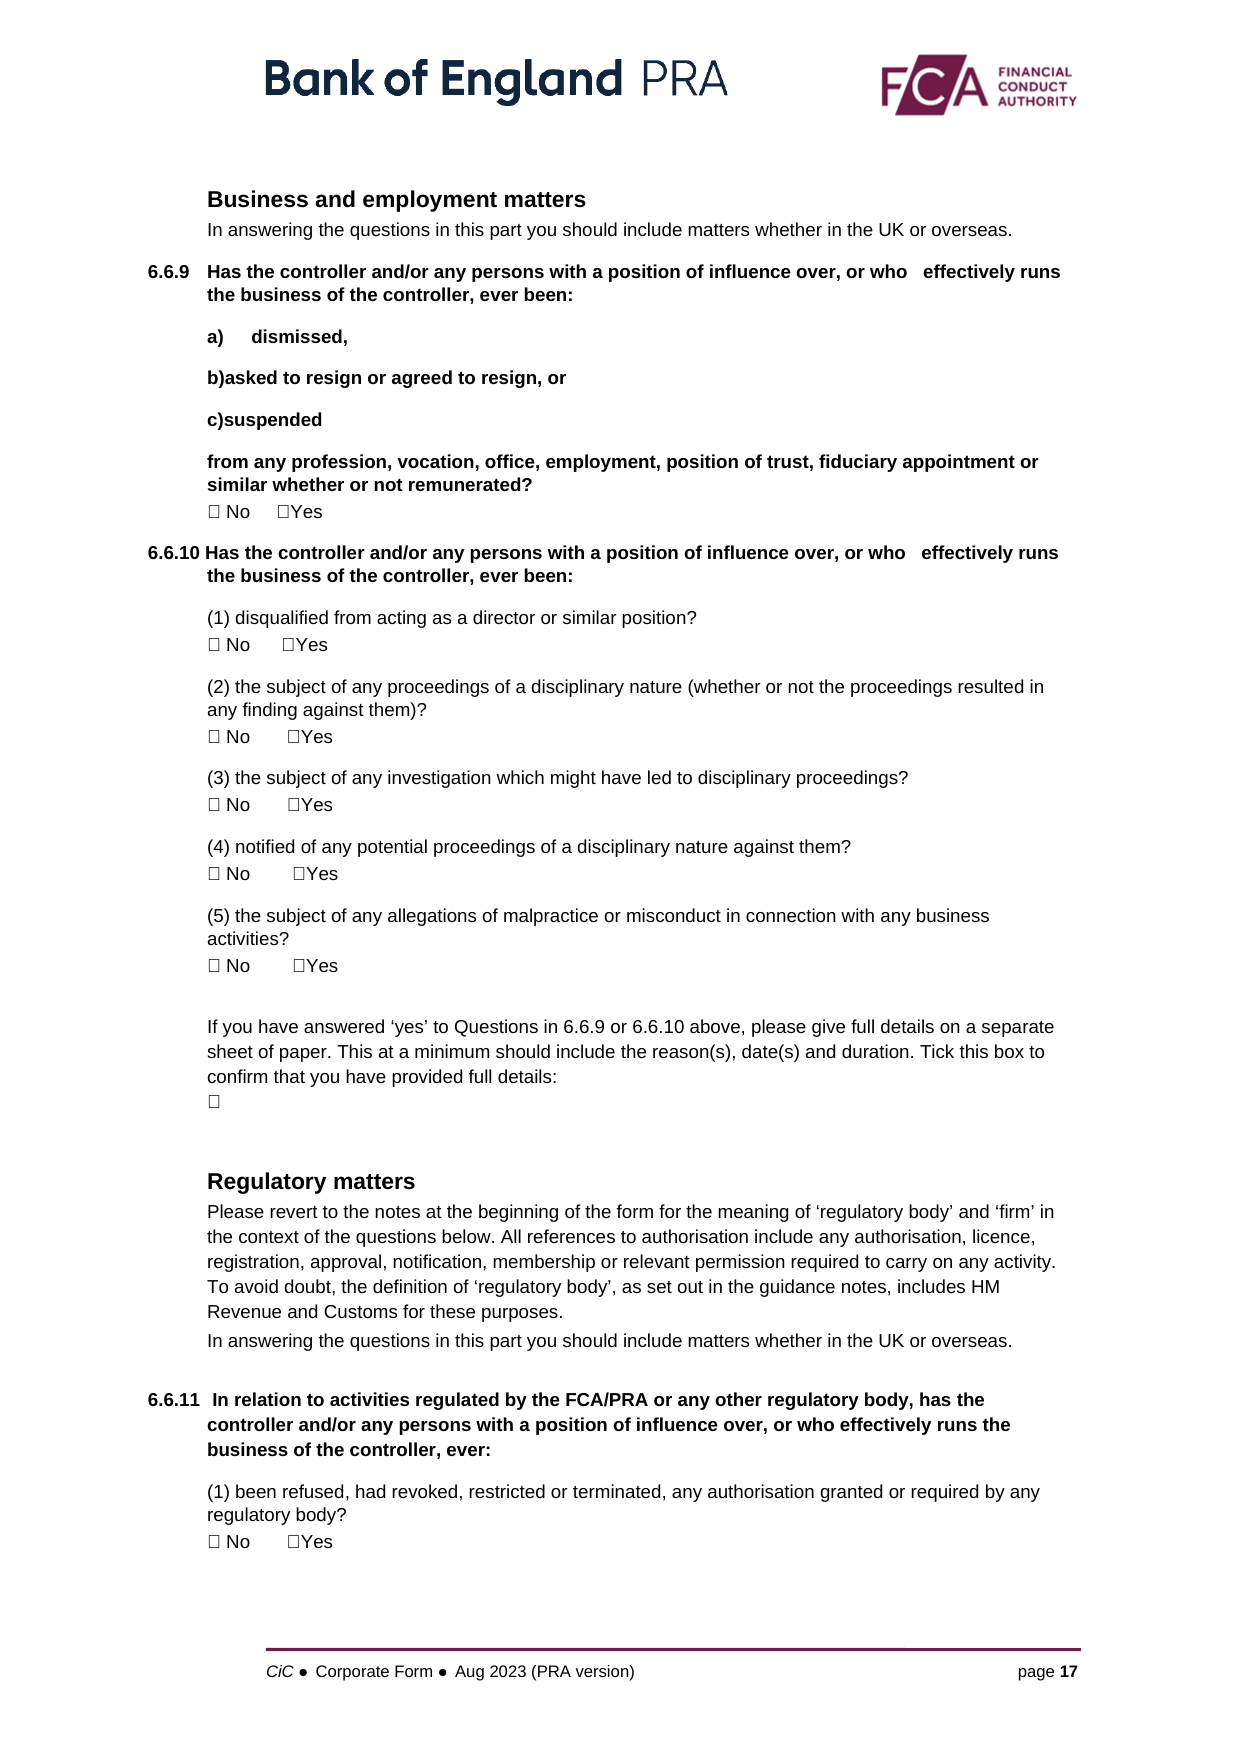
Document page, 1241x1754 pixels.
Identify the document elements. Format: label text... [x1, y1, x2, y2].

text  No Yes [207, 500, 1076, 523]
text  No Yes [207, 633, 1076, 656]
list dismissed, [207, 325, 1076, 348]
text from any profession, vocation, office, employment, position of trust, fiduciary appointment or similar whether or not remunerated? [148, 450, 1076, 496]
text  No Yes [207, 725, 1076, 748]
list suspended [207, 408, 1076, 431]
subtitle Business and employment matters [207, 148, 1152, 214]
text If you have answered ‘yes’ to Questions in 6.6.9 or 6.6.10 above, please give full details on a separate sheet of paper. This at a minimum should include the reason(s), date(s) and duration. Tick this box to confirm that you have provided full details:  [207, 1013, 1076, 1113]
text  No Yes [207, 793, 1076, 816]
picture [850, 24, 1097, 143]
text  No Yes [207, 1530, 1076, 1553]
picture [265, 59, 728, 106]
text In answering the questions in this part you should include matters whether in the UK or overseas. [207, 1328, 1076, 1353]
text 6.6.10 Has the controller and/or any persons with a position of influence over, or who effectively runs the business of the controller, ever been: [148, 541, 1076, 587]
text 6.6.11 In relation to activities regulated by the FCA/PRA or any other regulatory body, has the controller and/or any persons with a position of influence over, or who effectively runs the business of the controller, ever: [148, 1386, 1076, 1461]
text (3) the subject of any investigation which might have led to disciplinary proceedings? [207, 766, 1076, 789]
text In answering the questions in this part you should include matters whether in the UK or overseas. [207, 216, 1076, 241]
text  No Yes [207, 954, 1076, 977]
text Please revert to the notes at the beginning of the form for the meaning of ‘regulatory body’ and ‘firm’ in the context of the questions below. All references to authorisation include any authorisation, licence, registration, approval, notification, membership or relevant permission required to carry on any activity. To avoid doubt, the definition of ‘regulatory body’, as set out in the guidance notes, includes HM Revenue and Customs for these purposes. [207, 1198, 1076, 1323]
text (2) the subject of any proceedings of a disciplinary nature (whether or not the proceedings resulted in any finding against them)? [207, 675, 1076, 721]
text (5) the subject of any allegations of malpractice or misconduct in connection with any business activities? [207, 904, 1076, 950]
text 6.6.9 Has the controller and/or any persons with a position of influence over, or who effectively runs the business of the controller, ever been: [148, 260, 1076, 306]
text (4) notified of any potential proceedings of a disciplinary nature against them? [207, 835, 1076, 858]
text (1) disqualified from acting as a director or similar position? [207, 606, 1076, 629]
list asked to resign or agreed to resign, or [207, 366, 1076, 389]
subtitle Regulatory matters [207, 1163, 1152, 1196]
text  No Yes [207, 862, 1076, 885]
text (1) been refused, had revoked, restricted or terminated, any authorisation granted or required by any regulatory body? [207, 1480, 1076, 1526]
